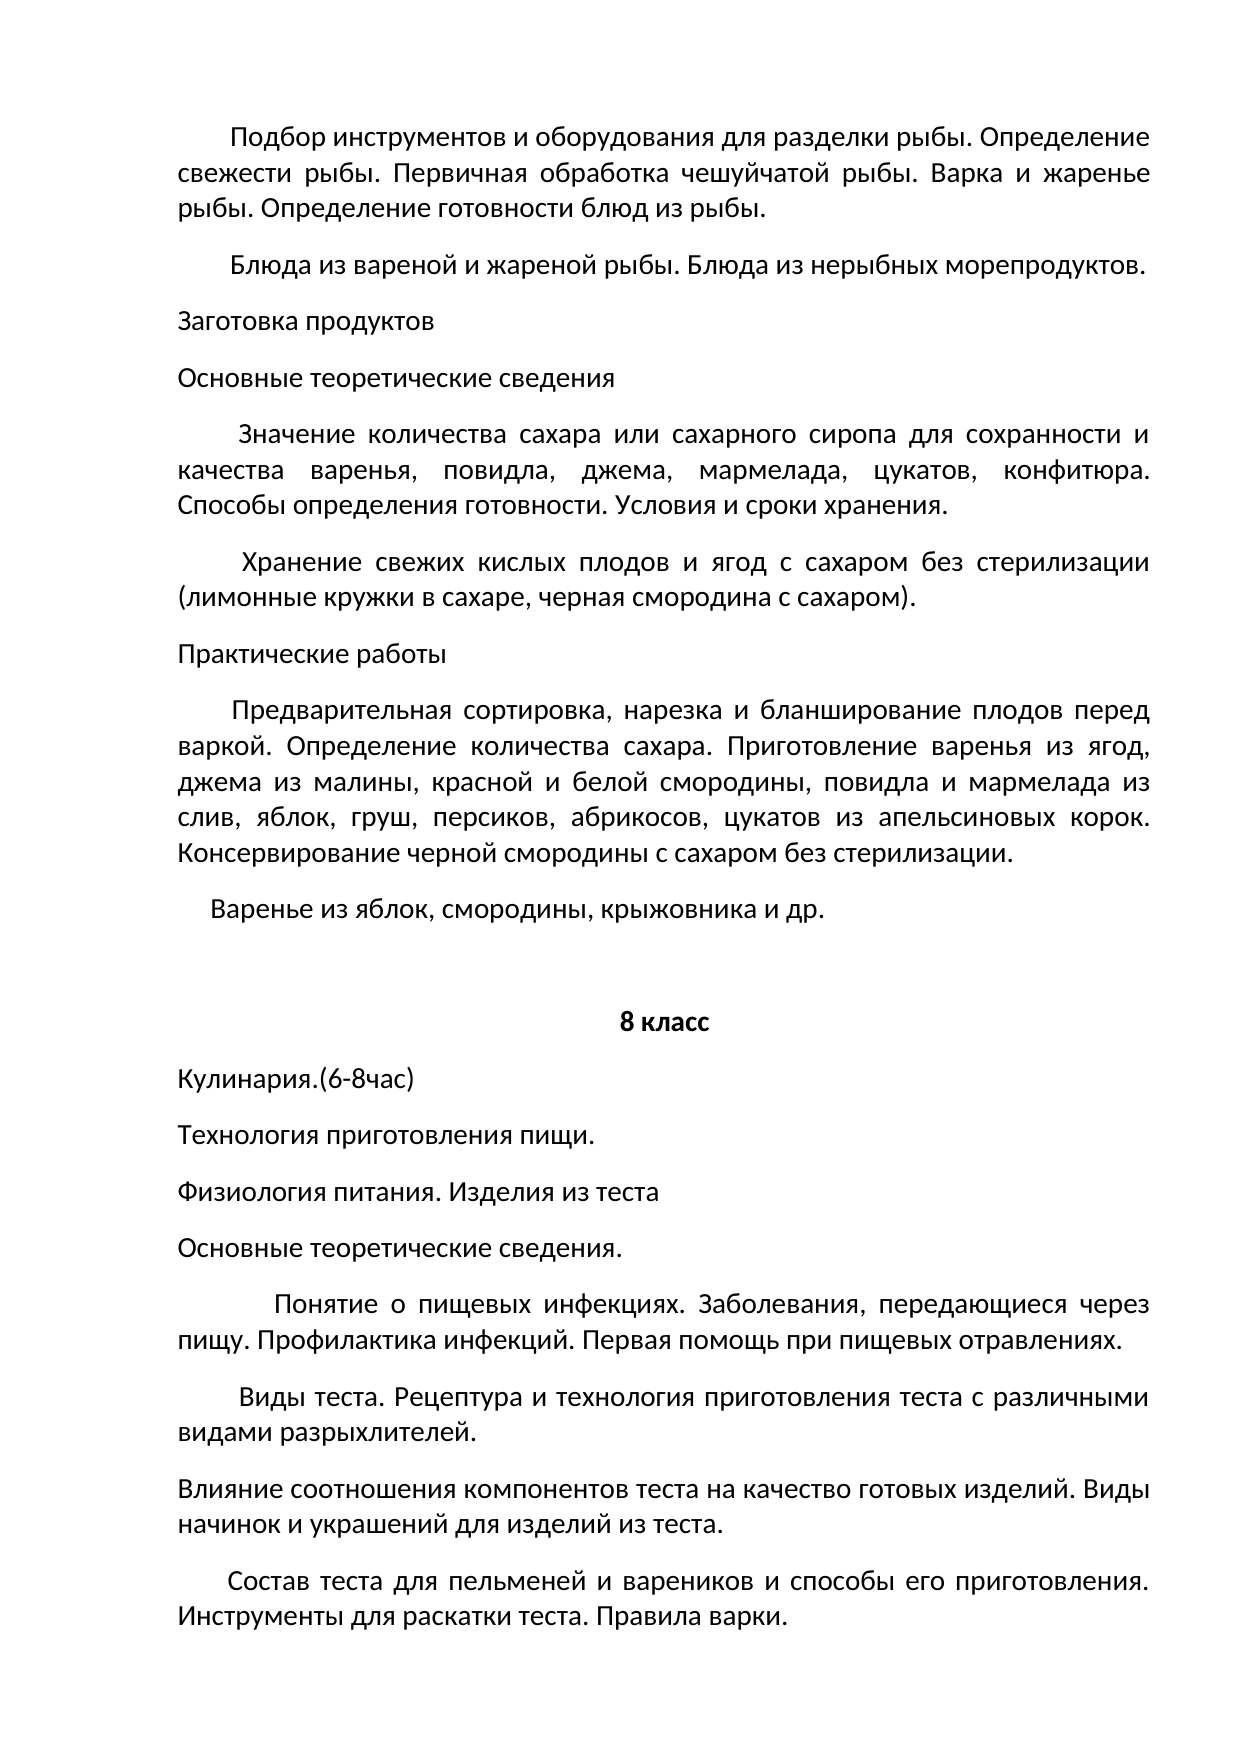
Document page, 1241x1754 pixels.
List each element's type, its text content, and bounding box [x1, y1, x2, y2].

text Предварительная сортировка, нарезка и бланширование плодов перед варкой. Определение количества сахара. Приготовление варенья из ягод, джема из малины, красной и белой смородины, повидла и мармелада из слив, яблок, груш, персиков, абрикосов, цукатов из апельсиновых корок. Консервирование черной смородины с сахаром без стерилизации. [177, 691, 1152, 869]
text Подбор инструментов и оборудования для разделки рыбы. Определение свежести рыбы. Первичная обработка чешуйчатой рыбы. Варка и жаренье рыбы. Определение готовности блюд из рыбы. [177, 118, 1152, 225]
text Блюда из вареной и жареной рыбы. Блюда из нерыбных морепродуктов. [177, 246, 1152, 281]
text Практические работы [177, 635, 1152, 671]
text Влияние соотношения компонентов теста на качество готовых изделий. Виды начинок и украшений для изделий из теста. [177, 1470, 1152, 1541]
text Технология приготовления пищи. [177, 1116, 1152, 1152]
text Понятие о пищевых инфекциях. Заболевания, передающиеся через пищу. Профилактика инфекций. Первая помощь при пищевых отравлениях. [177, 1286, 1152, 1357]
text Заготовка продуктов [177, 302, 1152, 338]
text Виды теста. Рецептура и технология приготовления теста с различными видами разрыхлителей. [177, 1378, 1152, 1449]
text 8 класс [177, 1003, 1152, 1039]
text Варенье из яблок, смородины, крыжовника и др. [177, 890, 1152, 926]
text Физиология питания. Изделия из теста [177, 1173, 1152, 1208]
text Хранение свежих кислых плодов и ягод с сахаром без стерилизации (лимонные кружки в сахаре, черная смородина с сахаром). [177, 543, 1152, 614]
text Основные теоретические сведения [177, 359, 1152, 394]
text Кулинария.(6-8час) [177, 1060, 1152, 1095]
text Значение количества сахара или сахарного сиропа для сохранности и качества варенья, повидла, джема, мармелада, цукатов, конфитюра. Способы определения готовности. Условия и сроки хранения. [177, 415, 1152, 522]
text Состав теста для пельменей и вареников и способы его приготовления. Инструменты для раскатки теста. Правила варки. [177, 1562, 1152, 1633]
text Основные теоретические сведения. [177, 1229, 1152, 1265]
